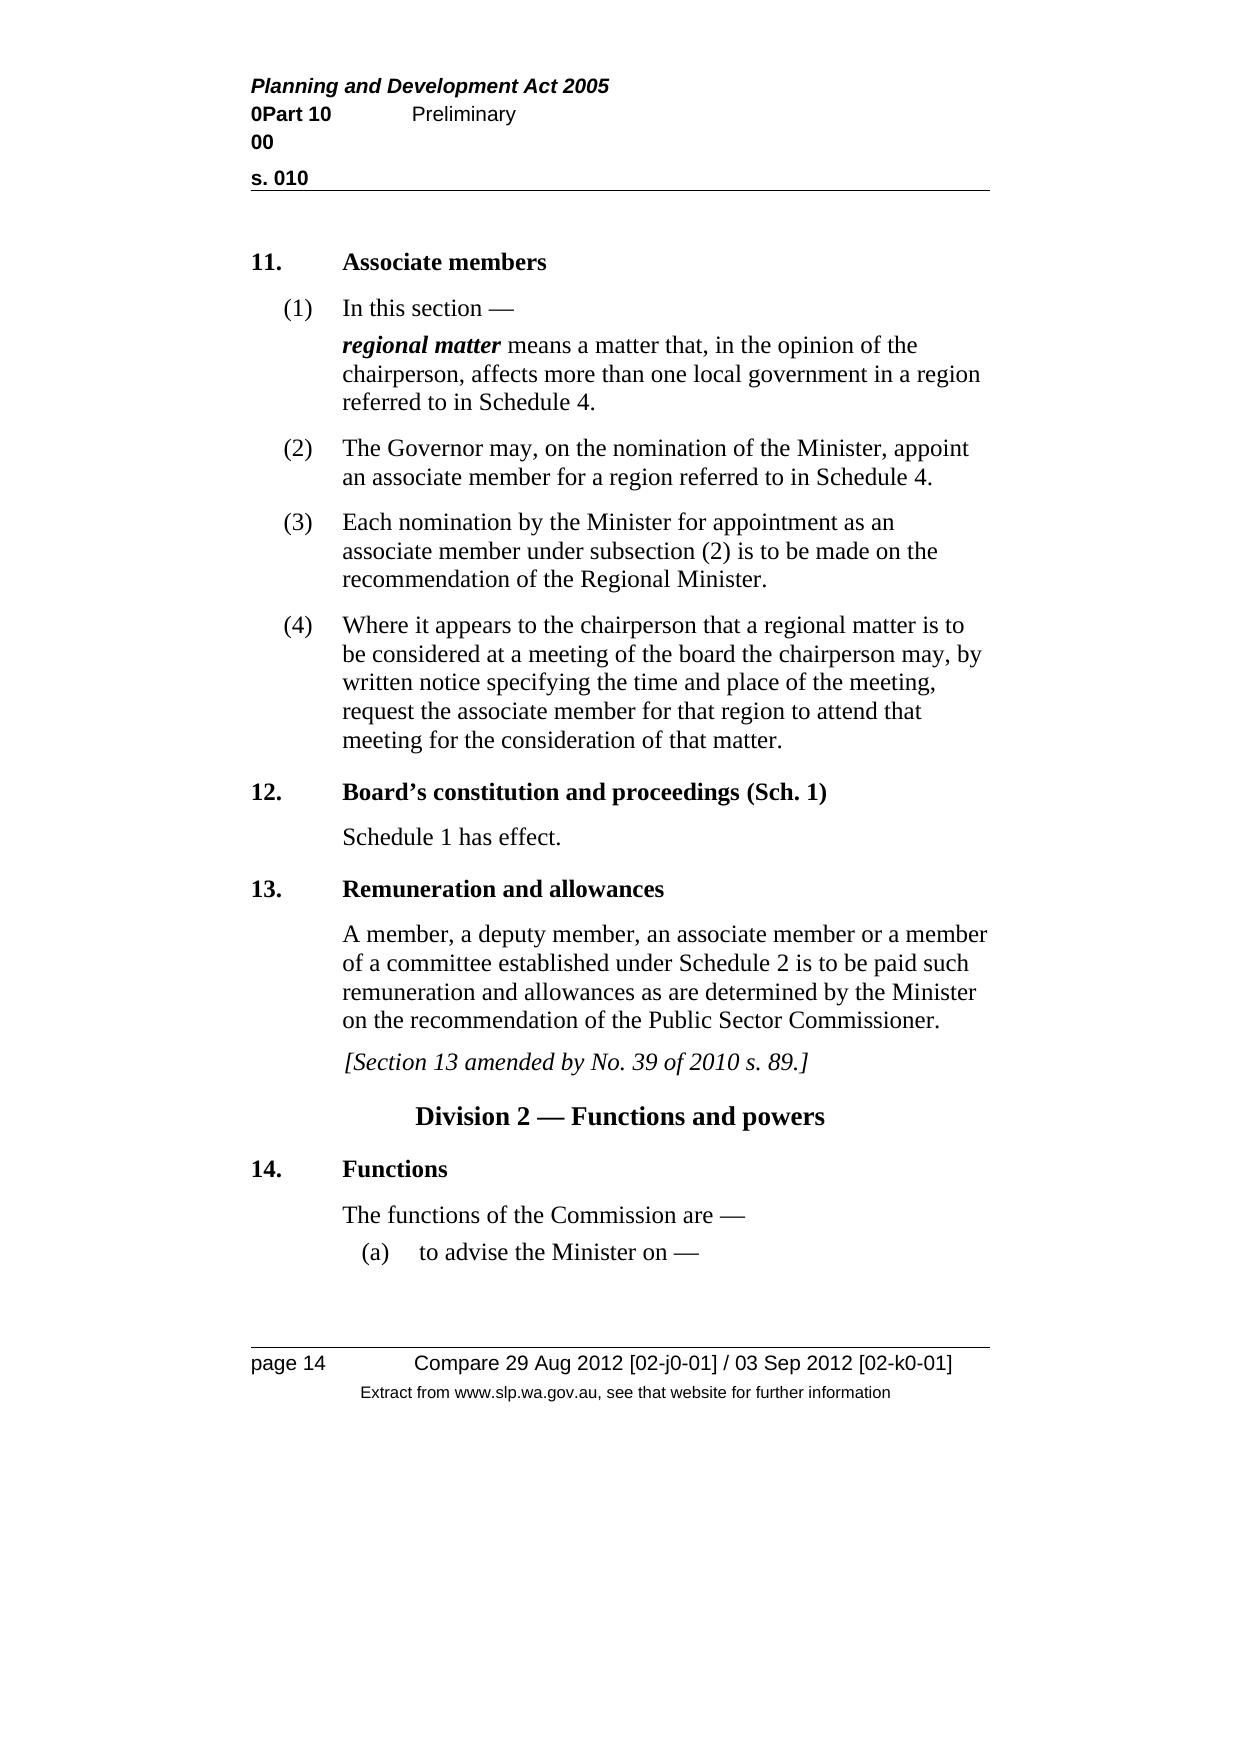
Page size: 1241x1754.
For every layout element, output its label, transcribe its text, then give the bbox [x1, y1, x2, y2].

subtitle 13. Remuneration and allowances [251, 874, 990, 902]
subtitle 11. Associate members [251, 247, 990, 276]
text A member, a deputy member, an associate member or a member of a committee established under Schedule 2 is to be paid such remuneration and allowances as are determined by the Minister on the recommendation of the Public Sector Commissioner. [251, 919, 990, 1034]
subtitle 14. Functions [251, 1154, 990, 1183]
text regional matter means a matter that, in the opinion of the chairperson, affects more than one local government in a region referred to in Schedule 4. [251, 330, 990, 416]
text (1) In this section — [251, 293, 990, 322]
subtitle Division 2 — Functions and powers [251, 1100, 990, 1132]
subtitle 12. Board’s constitution and proceedings (Sch. 1) [251, 777, 990, 805]
text (3) Each nomination by the Minister for appointment as an associate member under subsection (2) is to be made on the recommendation of the Regional Minister. [251, 507, 990, 593]
text The functions of the Commission are — [251, 1200, 990, 1229]
text Schedule 1 has effect. [251, 822, 990, 851]
text (2) The Governor may, on the nomination of the Minister, appoint an associate member for a region referred to in Schedule 4. [251, 433, 990, 490]
text [Section 13 amended by No. 39 of 2010 s. 89.] [251, 1047, 990, 1075]
text (a) to advise the Minister on — [251, 1237, 990, 1266]
text (4) Where it appears to the chairperson that a regional matter is to be considered at a meeting of the board the chairperson may, by written notice specifying the time and place of the meeting, request the associate member for that region to attend that meeting for the consideration of that matter. [251, 610, 990, 754]
